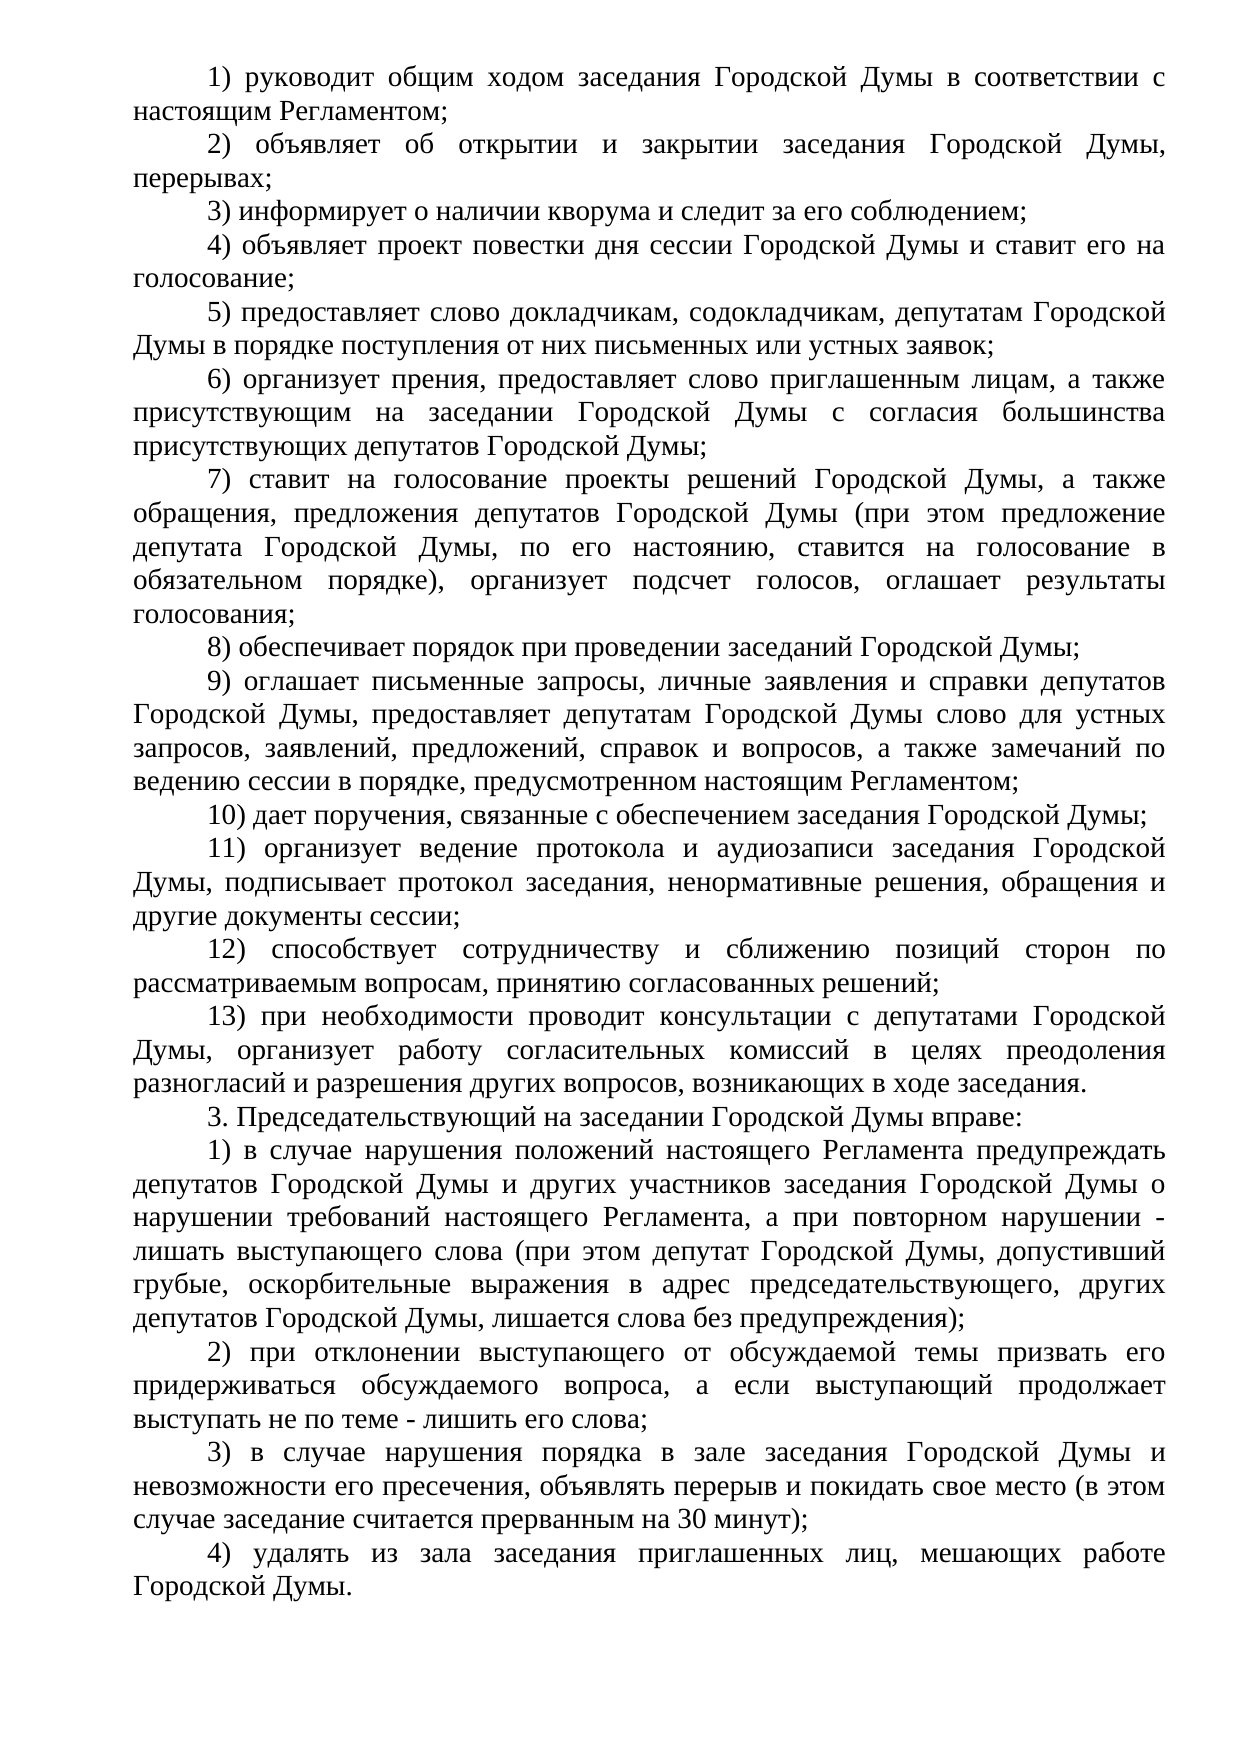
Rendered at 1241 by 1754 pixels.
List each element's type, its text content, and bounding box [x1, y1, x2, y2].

text 9) оглашает письменные запросы, личные заявления и справки депутатов Городской Думы, предоставляет депутатам Городской Думы слово для устных запросов, заявлений, предложений, справок и вопросов, а также замечаний по ведению сессии в порядке, предусмотренном настоящим Регламентом; [133, 663, 1167, 797]
text 2) при отклонении выступающего от обсуждаемой темы призвать его придерживаться обсуждаемого вопроса, а если выступающий продолжает выступать не по теме - лишить его слова; [133, 1334, 1167, 1434]
text 1) в случае нарушения положений настоящего Регламента предупреждать депутатов Городской Думы и других участников заседания Городской Думы о нарушении требований настоящего Регламента, а при повторном нарушении - лишать выступающего слова (при этом депутат Городской Думы, допустивший грубые, оскорбительные выражения в адрес председательствующего, других депутатов Городской Думы, лишается слова без предупреждения); [133, 1132, 1167, 1334]
text 3) информирует о наличии кворума и следит за его соблюдением; [133, 193, 1167, 227]
text 11) организует ведение протокола и аудиозаписи заседания Городской Думы, подписывает протокол заседания, ненормативные решения, обращения и другие документы сессии; [133, 831, 1167, 931]
text 6) организует прения, предоставляет слово приглашенным лицам, а также присутствующим на заседании Городской Думы с согласия большинства присутствующих депутатов Городской Думы; [133, 361, 1167, 462]
text 1) руководит общим ходом заседания Городской Думы в соответствии с настоящим Регламентом; [133, 59, 1167, 126]
text 3) в случае нарушения порядка в зале заседания Городской Думы и невозможности его пресечения, объявлять перерыв и покидать свое место (в этом случае заседание считается прерванным на 30 минут); [133, 1434, 1167, 1535]
text 4) удалять из зала заседания приглашенных лиц, мешающих работе Городской Думы. [133, 1535, 1167, 1602]
text 12) способствует сотрудничеству и сближению позиций сторон по рассматриваемым вопросам, принятию согласованных решений; [133, 931, 1167, 998]
text 13) при необходимости проводит консультации с депутатами Городской Думы, организует работу согласительных комиссий в целях преодоления разногласий и разрешения других вопросов, возникающих в ходе заседания. [133, 998, 1167, 1099]
text 7) ставит на голосование проекты решений Городской Думы, а также обращения, предложения депутатов Городской Думы (при этом предложение депутата Городской Думы, по его настоянию, ставится на голосование в обязательном порядке), организует подсчет голосов, оглашает результаты голосования; [133, 462, 1167, 629]
text 2) объявляет об открытии и закрытии заседания Городской Думы, перерывах; [133, 126, 1167, 193]
text 4) объявляет проект повестки дня сессии Городской Думы и ставит его на голосование; [133, 227, 1167, 294]
text 5) предоставляет слово докладчикам, содокладчикам, депутатам Городской Думы в порядке поступления от них письменных или устных заявок; [133, 294, 1167, 361]
text 10) дает поручения, связанные с обеспечением заседания Городской Думы; [133, 797, 1167, 831]
text 8) обеспечивает порядок при проведении заседаний Городской Думы; [133, 629, 1167, 663]
text 3. Председательствующий на заседании Городской Думы вправе: [133, 1099, 1167, 1132]
